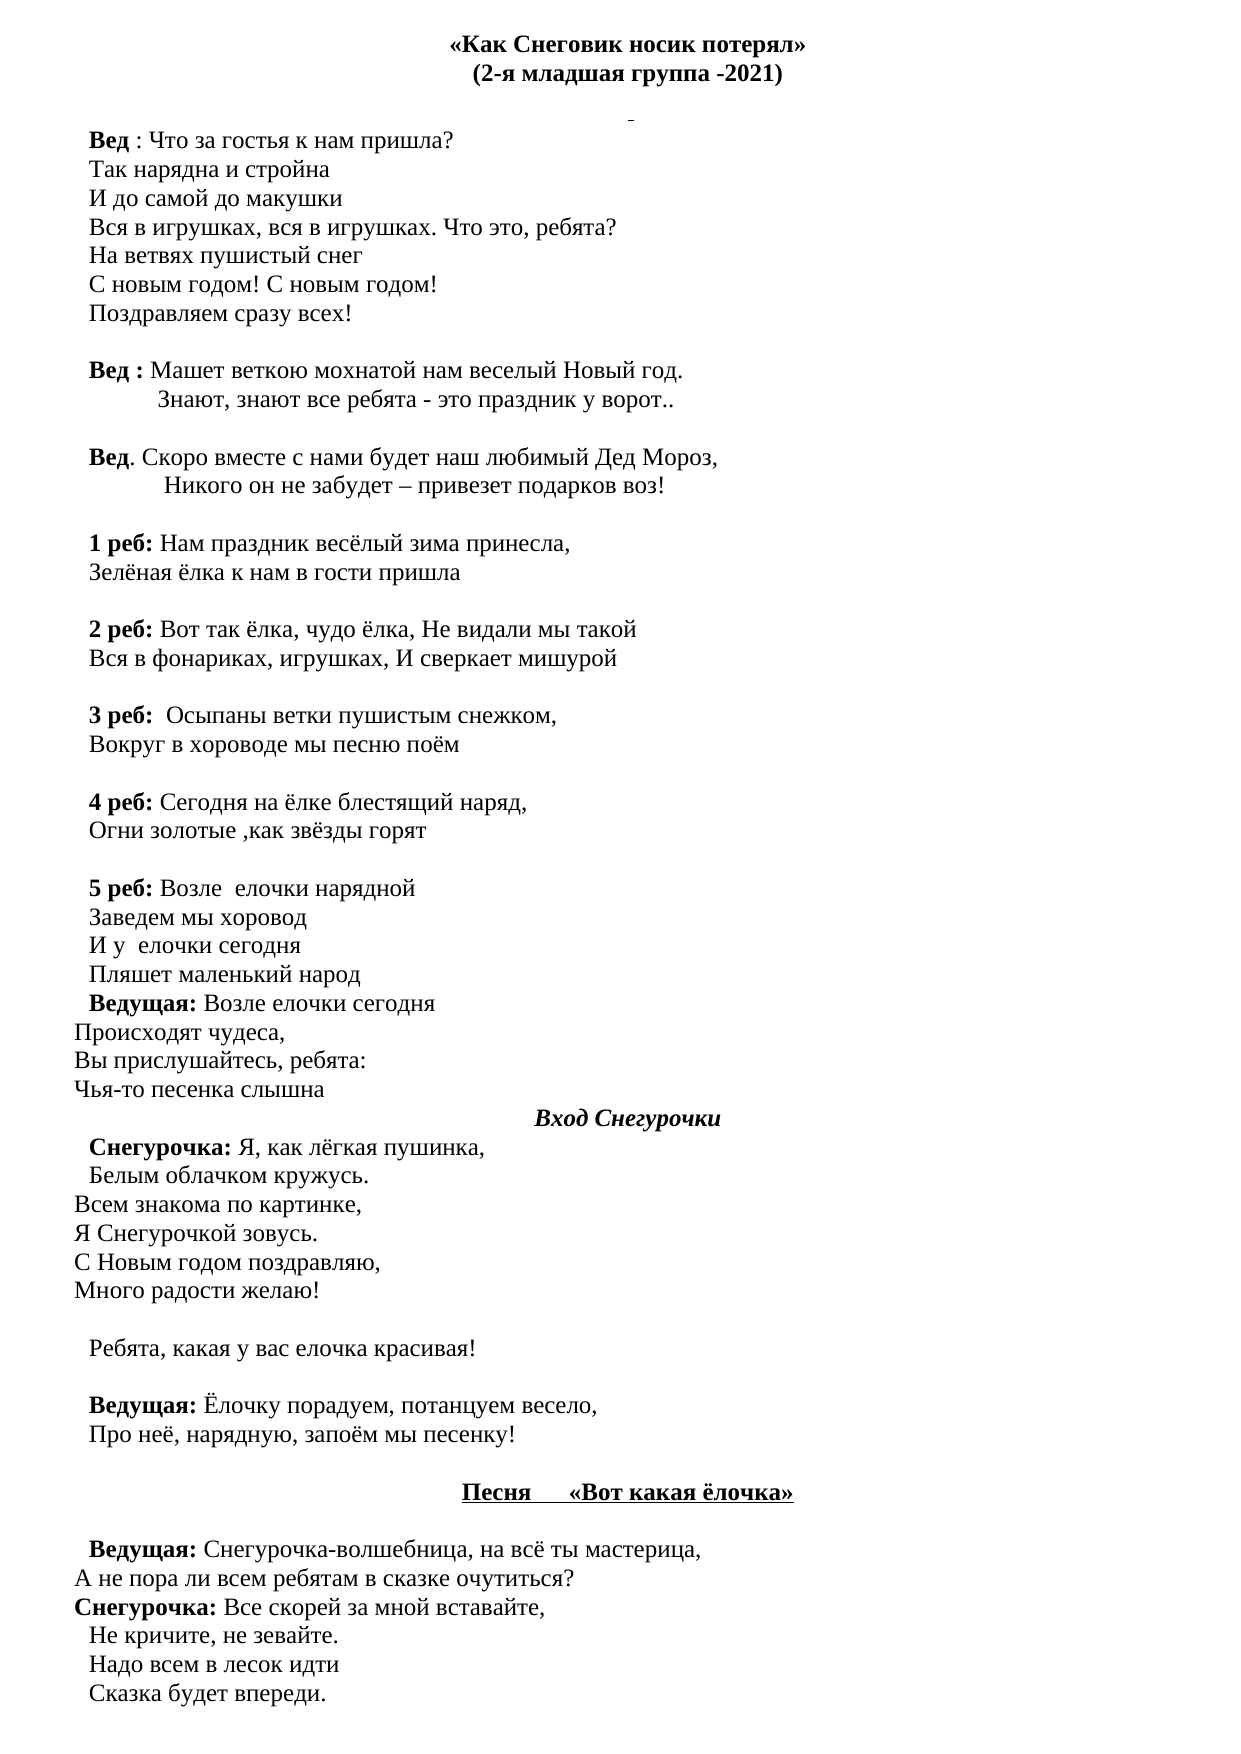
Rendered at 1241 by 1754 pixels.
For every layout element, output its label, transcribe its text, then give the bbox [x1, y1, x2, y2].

text Про неё, нарядную, запоём мы песенку! [74, 1419, 1167, 1448]
text 1 реб: Нам праздник весёлый зима принесла, [74, 528, 1167, 557]
text 2 реб: Вот так ёлка, чудо ёлка, Не видали мы такой [74, 614, 1167, 643]
text 5 реб: Возле елочки нарядной [74, 873, 1167, 902]
text Ведущая: Снегурочка-волшебница, на всё ты мастерица, А не пора ли всем ребятам в сказке очутиться? Снегурочка: Все скорей за мной вставайте, [74, 1534, 1167, 1620]
text И у елочки сегодня [74, 930, 1167, 959]
text Вся в фонариках, игрушках, И сверкает мишурой [74, 643, 1167, 672]
text «Как Снеговик носик потерял» [74, 29, 1167, 58]
text Вход Снегурочки [74, 1103, 1167, 1132]
text Вся в игрушках, вся в игрушках. Что это, ребята? [74, 212, 1167, 240]
text 3 реб: Осыпаны ветки пушистым снежком, [74, 700, 1167, 729]
text (2-я младшая группа -2021) [74, 58, 1167, 87]
text Знают, знают все ребята - это праздник у ворот.. [74, 384, 1167, 413]
text Ведущая: Ёлочку порадуем, потанцуем весело, [74, 1390, 1167, 1419]
text Пляшет маленький народ [74, 959, 1167, 988]
text Ведущая: Возле елочки сегодня Происходят чудеса, Вы прислушайтесь, ребята: Чья-то песенка слышна [74, 988, 1167, 1103]
text Зелёная ёлка к нам в гости пришла [74, 557, 1167, 585]
text Заведем мы хоровод [74, 902, 1167, 930]
text Так нарядна и стройна [74, 154, 1167, 183]
text 4 реб: Сегодня на ёлке блестящий наряд, [74, 787, 1167, 815]
text Никого он не забудет – привезет подарков воз! [74, 470, 1167, 499]
text С новым годом! С новым годом! [74, 269, 1167, 298]
text Поздравляем сразу всех! [74, 298, 1167, 327]
text Вед : Что за гостья к нам пришла? [74, 125, 1167, 154]
text Снегурочка: Я, как лёгкая пушинка, [74, 1132, 1167, 1160]
text Надо всем в лесок идти [74, 1649, 1167, 1678]
text Белым облачком кружусь. Всем знакома по картинке, Я Снегурочкой зовусь. С Новым годом поздравляю, Много радости желаю! [74, 1160, 1167, 1304]
text Вед. Скоро вместе с нами будет наш любимый Дед Мороз, [74, 442, 1167, 470]
text Огни золотые ,как звёзды горят [74, 815, 1167, 844]
text Песня «Вот какая ёлочка» [74, 1477, 1167, 1505]
text Вед : Машет веткою мохнатой нам веселый Новый год. [74, 355, 1167, 384]
text Вокруг в хороводе мы песню поём [74, 729, 1167, 758]
text Сказка будет впереди. [74, 1678, 1167, 1707]
text На ветвях пушистый снег [74, 240, 1167, 269]
text И до самой до макушки [74, 183, 1167, 212]
text Не кричите, не зевайте. [74, 1620, 1167, 1649]
text Ребята, какая у вас елочка красивая! [74, 1333, 1167, 1362]
